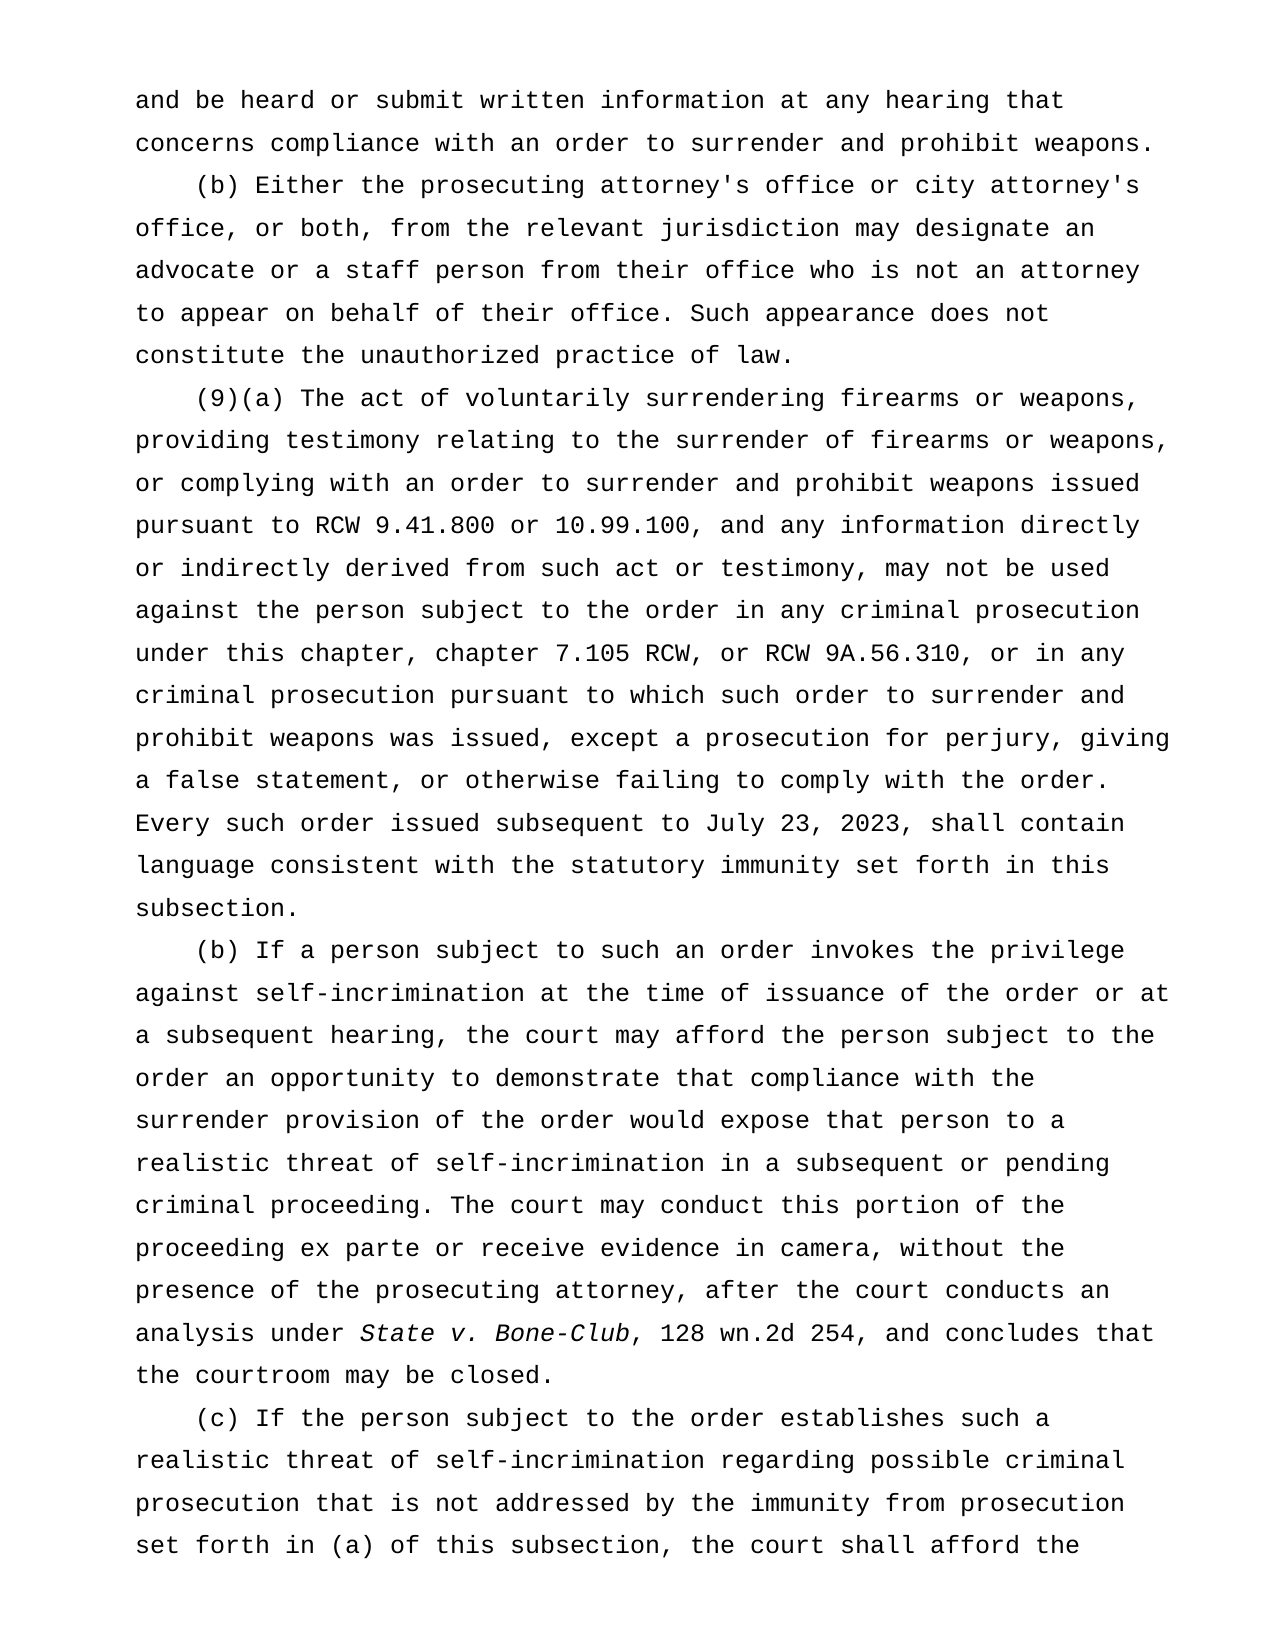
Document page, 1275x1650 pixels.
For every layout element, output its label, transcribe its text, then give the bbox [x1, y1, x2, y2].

text (9)(a) The act of voluntarily surrendering firearms or weapons, providing testimony relating to the surrender of firearms or weapons, or complying with an order to surrender and prohibit weapons issued pursuant to RCW 9.41.800 or 10.99.100, and any information directly or indirectly derived from such act or testimony, may not be used against the person subject to the order in any criminal prosecution under this chapter, chapter 7.105 RCW, or RCW 9A.56.310, or in any criminal prosecution pursuant to which such order to surrender and prohibit weapons was issued, except a prosecution for perjury, giving a false statement, or otherwise failing to comply with the order. Every such order issued subsequent to July 23, 2023, shall contain language consistent with the statutory immunity set forth in this subsection. [135, 372, 1170, 925]
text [135, 1392, 1170, 1562]
text (b) Either the prosecuting attorney's office or city attorney's office, or both, from the relevant jurisdiction may designate an advocate or a staff person from their office who is not an attorney to appear on behalf of their office. Such appearance does not constitute the unauthorized practice of law. [135, 160, 1170, 372]
text (b) If a person subject to such an order invokes the privilege against self-incrimination at the time of issuance of the order or at a subsequent hearing, the court may afford the person subject to the order an opportunity to demonstrate that compliance with the surrender provision of the order would expose that person to a realistic threat of self-incrimination in a subsequent or pending criminal proceeding. The court may conduct this portion of the proceeding ex parte or receive evidence in camera, without the presence of the prosecuting attorney, after the court conducts an analysis under State v. Bone-Club, 128 wn.2d 254, and concludes that the courtroom may be closed. [135, 925, 1170, 1392]
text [135, 75, 1170, 160]
